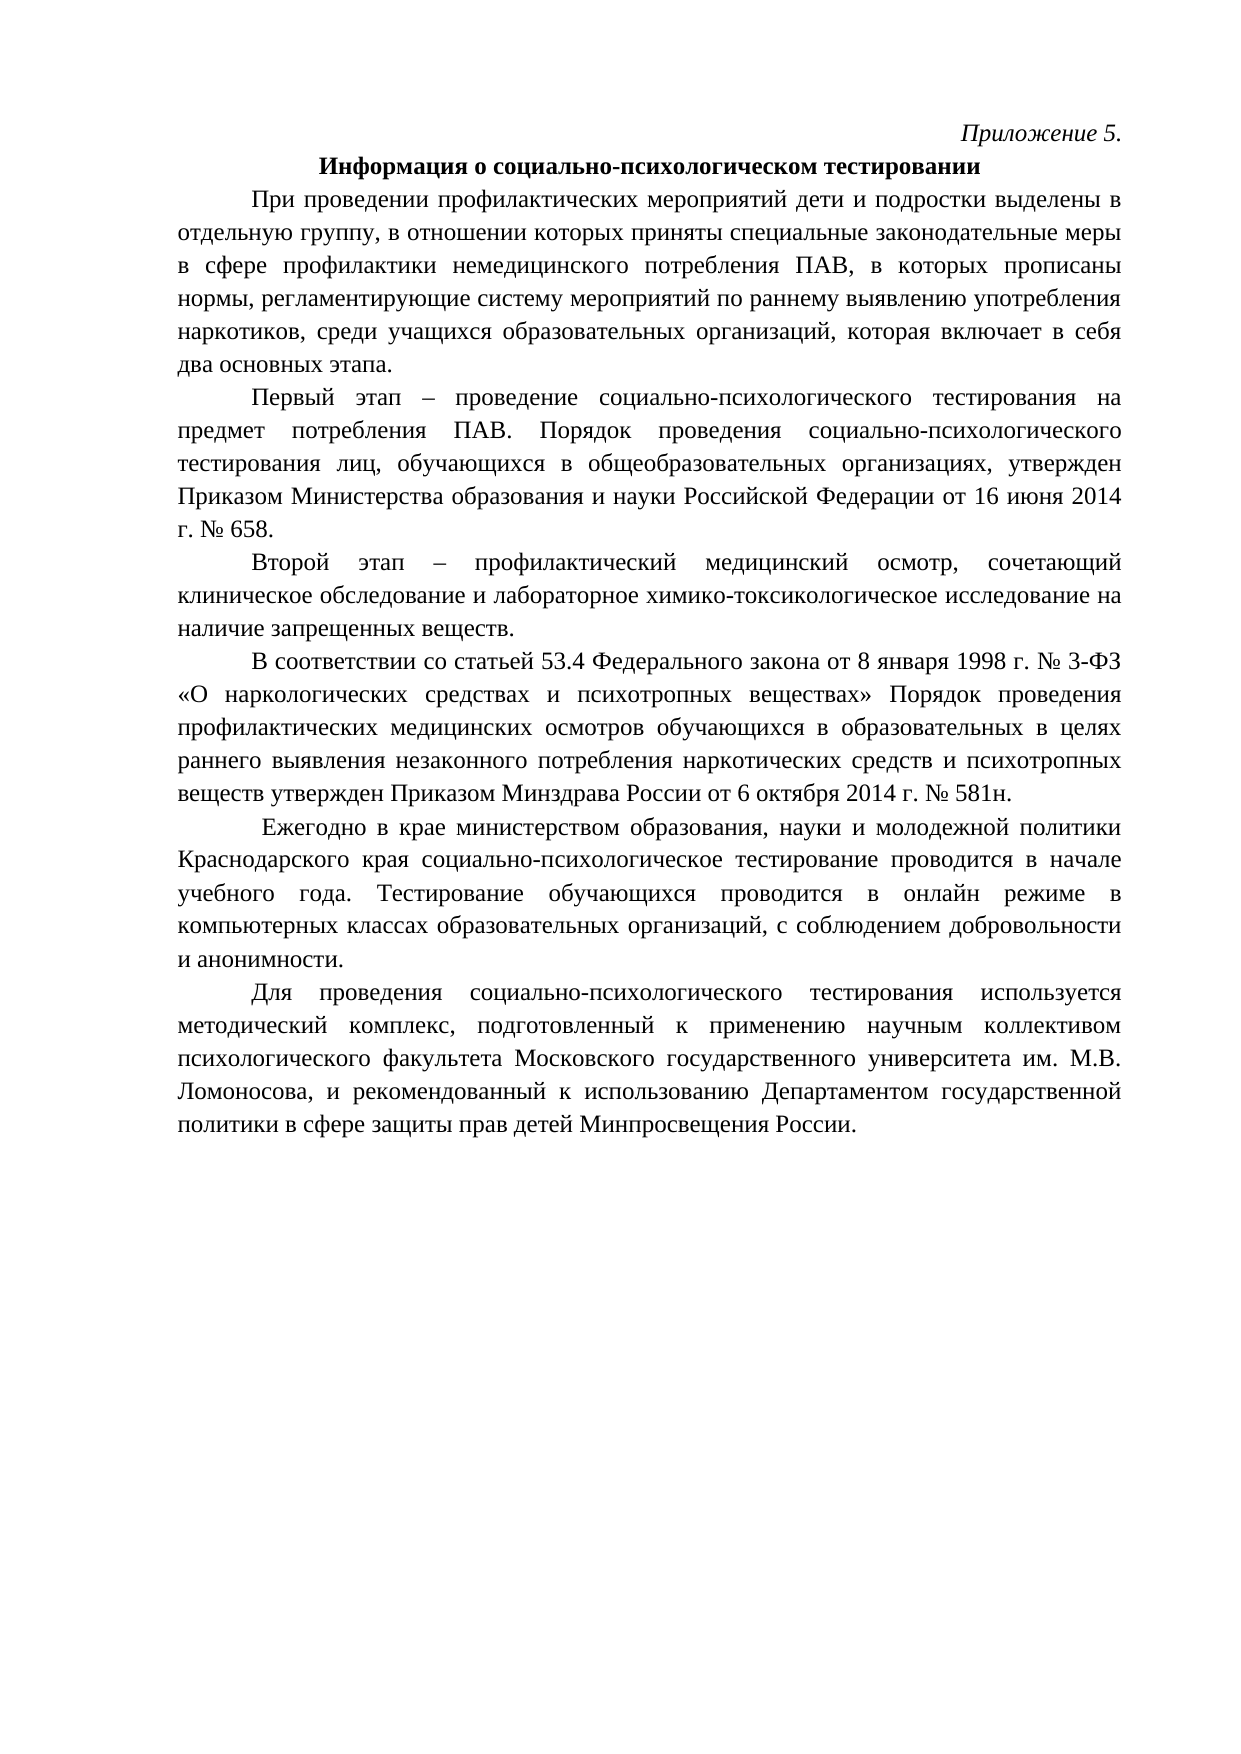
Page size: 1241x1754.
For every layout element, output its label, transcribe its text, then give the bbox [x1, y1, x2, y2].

text Первый этап – проведение социально-психологического тестирования на предмет потребления ПАВ. Порядок проведения социально-психологического тестирования лиц, обучающихся в общеобразовательных организациях, утвержден Приказом Министерства образования и науки Российской Федерации от 16 июня 2014 г. № 658. [177, 382, 1122, 543]
text В соответствии со статьей 53.4 Федерального закона от 8 января 1998 г. № 3-ФЗ «О наркологических средствах и психотропных веществах» Порядок проведения профилактических медицинских осмотров обучающихся в образовательных в целях раннего выявления незаконного потребления наркотических средств и психотропных веществ утвержден Приказом Минздрава России от 6 октября 2014 г. № 581н. [177, 646, 1122, 807]
text При проведении профилактических мероприятий дети и подростки выделены в отдельную группу, в отношении которых приняты специальные законодательные меры в сфере профилактики немедицинского потребления ПАВ, в которых прописаны нормы, регламентирующие систему мероприятий по раннему выявлению употребления наркотиков, среди учащихся образовательных организаций, которая включает в себя два основных этапа. [177, 184, 1122, 378]
text Приложение 5. [177, 118, 1122, 147]
text Информация о социально-психологическом тестировании [177, 151, 1122, 180]
text Второй этап – профилактический медицинский осмотр, сочетающий клиническое обследование и лабораторное химико-токсикологическое исследование на наличие запрещенных веществ. [177, 547, 1122, 642]
text Для проведения социально-психологического тестирования используется методический комплекс, подготовленный к применению научным коллективом психологического факультета Московского государственного университета им. М.В. Ломоносова, и рекомендованный к использованию Департаментом государственной политики в сфере защиты прав детей Минпросвещения России. [177, 977, 1122, 1137]
text Ежегодно в крае министерством образования, науки и молодежной политики Краснодарского края социально-психологическое тестирование проводится в начале учебного года. Тестирование обучающихся проводится в онлайн режиме в компьютерных классах образовательных организаций, с соблюдением добровольности и анонимности. [177, 812, 1122, 972]
